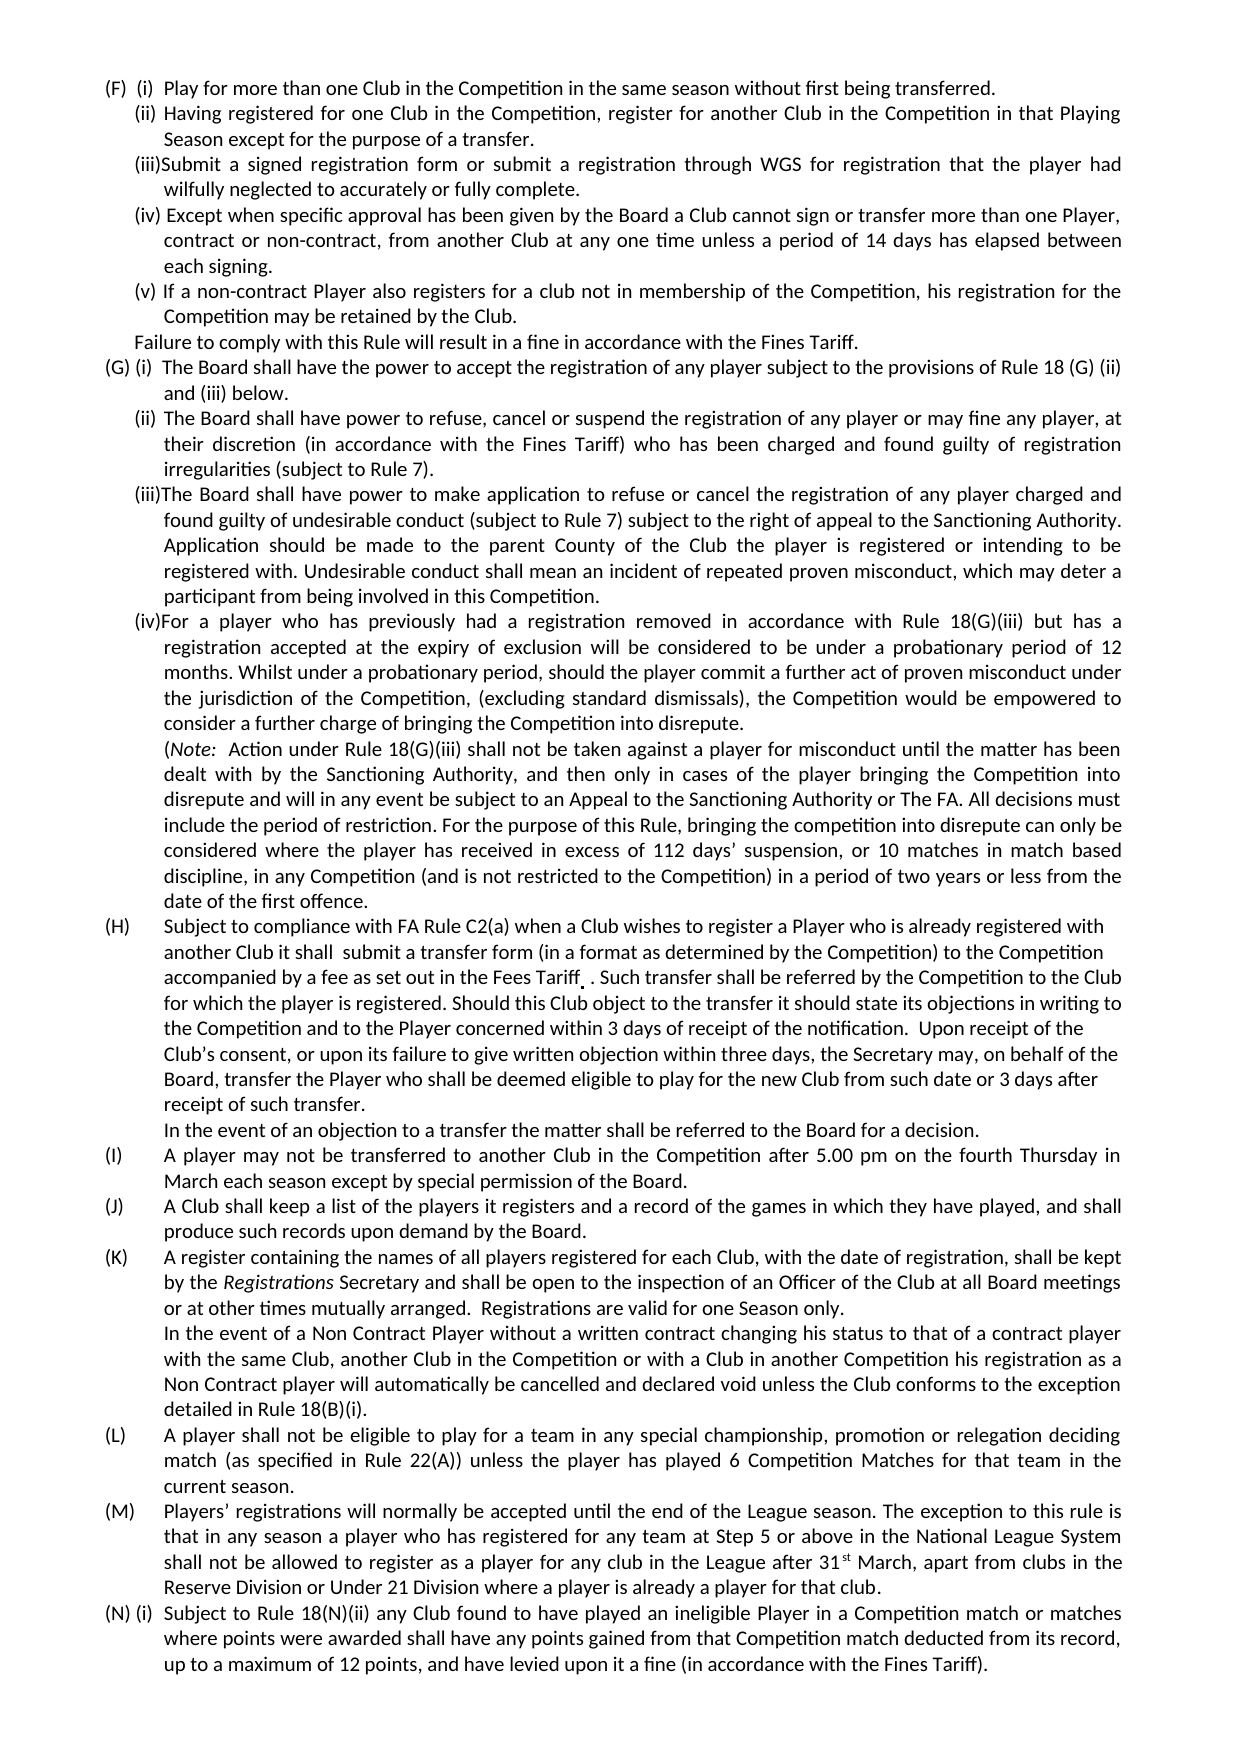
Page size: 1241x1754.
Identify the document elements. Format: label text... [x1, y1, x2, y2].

text (I) A player may not be transferred to another Club in the Competition after 5.00 pm on the fourth Thursday in March each season except by special permission of the Board. [104, 1142, 1123, 1193]
text (iii)Submit a signed registration form or submit a registration through WGS for registration that the player had wilfully neglected to accurately or fully complete. [134, 151, 1123, 202]
text (L) A player shall not be eligible to play for a team in any special championship, promotion or relegation deciding match (as specified in Rule 22(A)) unless the player has played 6 Competition Matches for that team in the current season. [104, 1422, 1123, 1498]
text (iv)For a player who has previously had a registration removed in accordance with Rule 18(G)(iii) but has a registration accepted at the expiry of exclusion will be considered to be under a probationary period of 12 months. Whilst under a probationary period, should the player commit a further act of proven misconduct under the jurisdiction of the Competition, (excluding standard dismissals), the Competition would be empowered to consider a further charge of bringing the Competition into disrepute. [104, 609, 1123, 736]
text (iv) Except when specific approval has been given by the Board a Club cannot sign or transfer more than one Player, contract or non-contract, from another Club at any one time unless a period of 14 days has elapsed between each signing. [134, 202, 1123, 278]
text (iii)The Board shall have power to make application to refuse or cancel the registration of any player charged and found guilty of undesirable conduct (subject to Rule 7) subject to the right of appeal to the Sanctioning Authority. Application should be made to the parent County of the Club the player is registered or intending to be registered with. Undesirable conduct shall mean an incident of repeated proven misconduct, which may deter a participant from being involved in this Competition. [134, 482, 1123, 609]
text Failure to comply with this Rule will result in a fine in accordance with the Fines Tariff. [134, 329, 1123, 354]
text (ii) The Board shall have power to refuse, cancel or suspend the registration of any player or may fine any player, at their discretion (in accordance with the Fines Tariff) who has been charged and found guilty of registration irregularities (subject to Rule 7). [134, 405, 1123, 482]
text (H) Subject to compliance with FA Rule C2(a) when a Club wishes to register a Player who is already registered with another Club it shall submit a transfer form (in a format as determined by the Competition) to the Competition accompanied by a fee as set out in the Fees Tariff . Such transfer shall be referred by the Competition to the Club for which the player is registered. Should this Club object to the transfer it should state its objections in writing to the Competition and to the Player concerned within 3 days of receipt of the notification. Upon receipt of the Club’s consent, or upon its failure to give written objection within three days, the Secretary may, on behalf of the Board, transfer the Player who shall be deemed eligible to play for the new Club from such date or 3 days after receipt of such transfer. [104, 914, 1123, 1117]
text (Note: Action under Rule 18(G)(iii) shall not be taken against a player for misconduct until the matter has been dealt with by the Sanctioning Authority, and then only in cases of the player bringing the Competition into disrepute and will in any event be subject to an Appeal to the Sanctioning Authority or The FA. All decisions must include the period of restriction. For the purpose of this Rule, bringing the competition into disrepute can only be considered where the player has received in excess of 112 days’ suspension, or 10 matches in match based discipline, in any Competition (and is not restricted to the Competition) in a period of two years or less from the date of the first offence. [164, 736, 1123, 914]
text (F) (i) Play for more than one Club in the Competition in the same season without first being transferred. [104, 75, 1123, 100]
text In the event of an objection to a transfer the matter shall be referred to the Board for a decision. [164, 1117, 1123, 1142]
text (ii) Having registered for one Club in the Competition, register for another Club in the Competition in that Playing Season except for the purpose of a transfer. [134, 100, 1123, 151]
text (J) A Club shall keep a list of the players it registers and a record of the games in which they have played, and shall produce such records upon demand by the Board. [104, 1193, 1123, 1244]
text In the event of a Non Contract Player without a written contract changing his status to that of a contract player with the same Club, another Club in the Competition or with a Club in another Competition his registration as a Non Contract player will automatically be cancelled and declared void unless the Club conforms to the exception detailed in Rule 18(B)(i). [104, 1320, 1123, 1422]
text (K) A register containing the names of all players registered for each Club, with the date of registration, shall be kept by the Registrations Secretary and shall be open to the inspection of an Officer of the Club at all Board meetings or at other times mutually arranged. Registrations are valid for one Season only. [104, 1244, 1123, 1320]
text (G) (i) The Board shall have the power to accept the registration of any player subject to the provisions of Rule 18 (G) (ii) and (iii) below. [104, 354, 1123, 405]
text (N) (i) Subject to Rule 18(N)(ii) any Club found to have played an ineligible Player in a Competition match or matches where points were awarded shall have any points gained from that Competition match deducted from its record, up to a maximum of 12 points, and have levied upon it a fine (in accordance with the Fines Tariff). [104, 1600, 1123, 1676]
text (v) If a non-contract Player also registers for a club not in membership of the Competition, his registration for the Competition may be retained by the Club. [134, 278, 1123, 329]
text (M) Players’ registrations will normally be accepted until the end of the League season. The exception to this rule is that in any season a player who has registered for any team at Step 5 or above in the National League System shall not be allowed to register as a player for any club in the League after 31st March, apart from clubs in the Reserve Division or Under 21 Division where a player is already a player for that club. [104, 1498, 1123, 1600]
